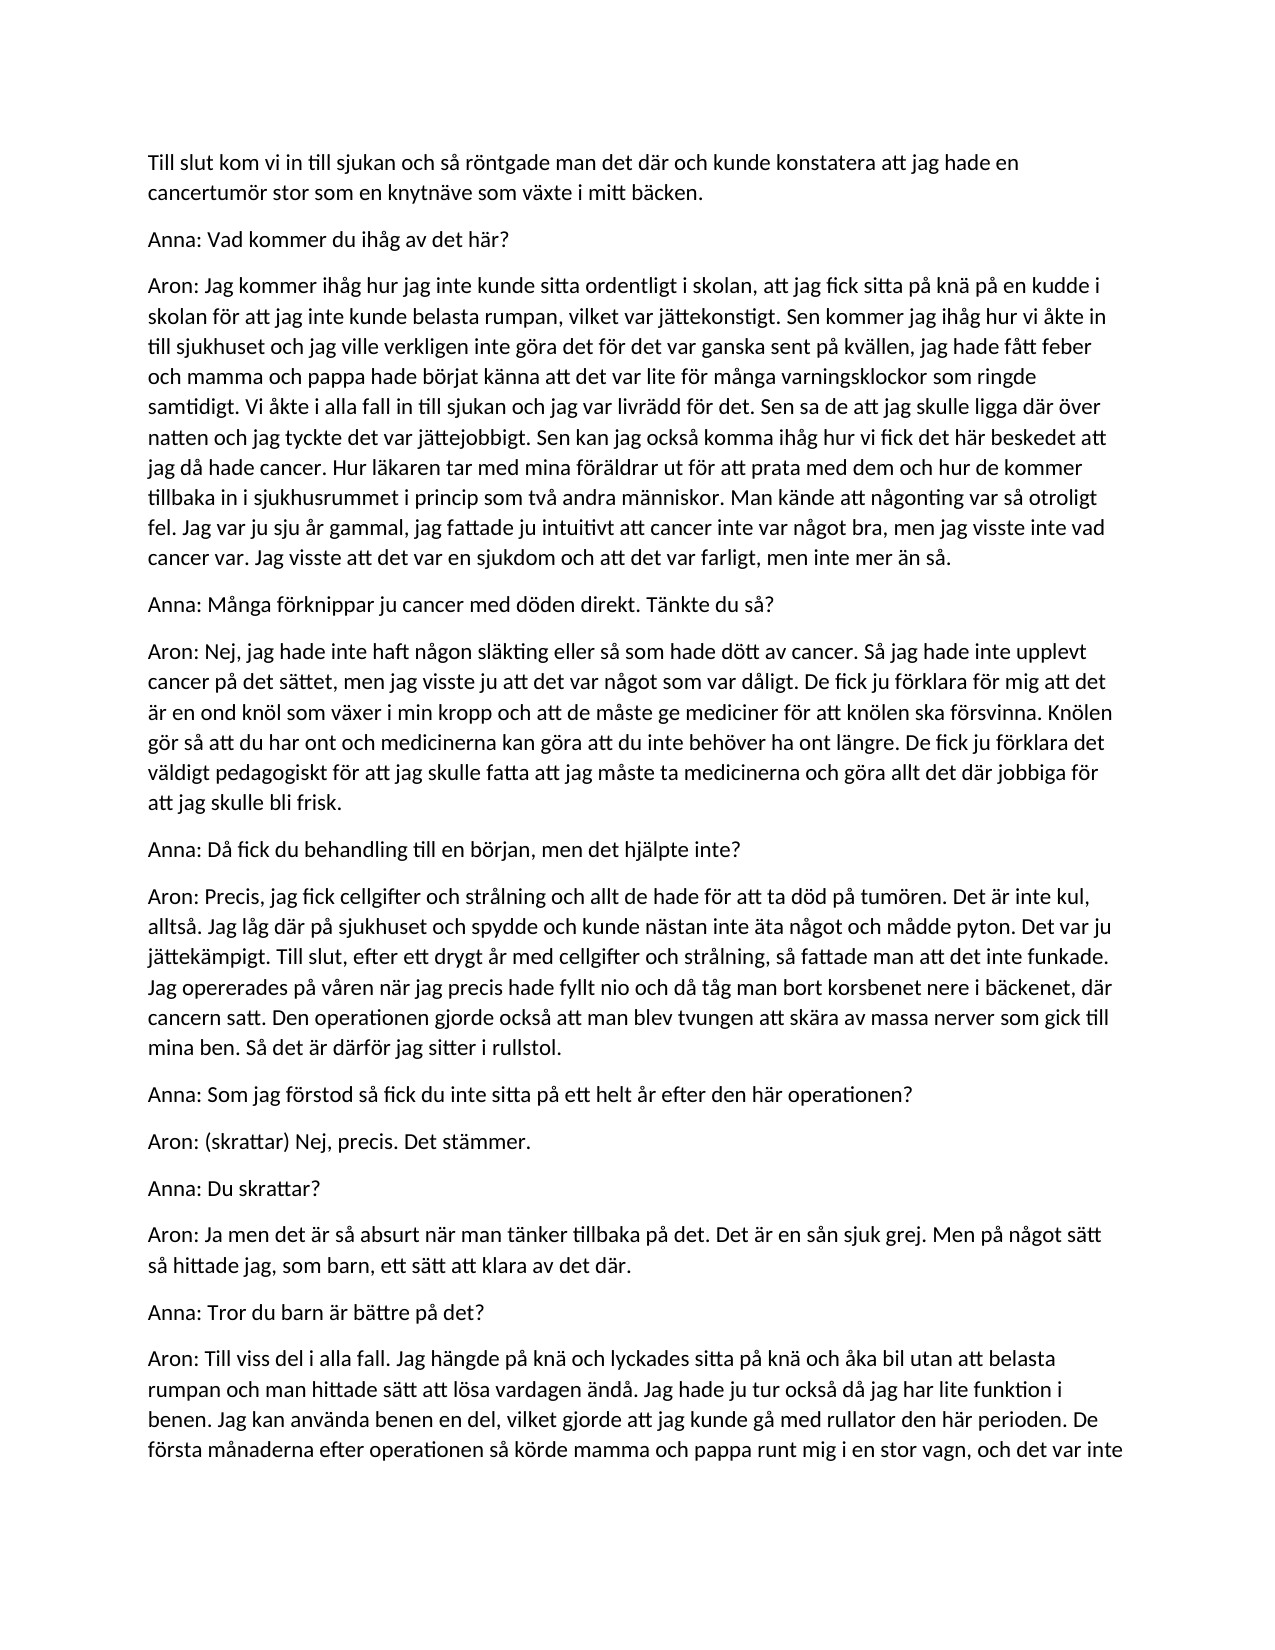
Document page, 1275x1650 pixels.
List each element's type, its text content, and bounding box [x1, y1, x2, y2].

text Anna: Som jag förstod så fick du inte sitta på ett helt år efter den här operationen? [148, 1080, 1127, 1108]
text Anna: Då fick du behandling till en början, men det hjälpte inte? [148, 835, 1127, 863]
text Aron: Jag kommer ihåg hur jag inte kunde sitta ordentligt i skolan, att jag fick sitta på knä på en kudde i skolan för att jag inte kunde belasta rumpan, vilket var jättekonstigt. Sen kommer jag ihåg hur vi åkte in till sjukhuset och jag ville verkligen inte göra det för det var ganska sent på kvällen, jag hade fått feber och mamma och pappa hade börjat känna att det var lite för många varningsklockor som ringde samtidigt. Vi åkte i alla fall in till sjukan och jag var livrädd för det. Sen sa de att jag skulle ligga där över natten och jag tyckte det var jättejobbigt. Sen kan jag också komma ihåg hur vi fick det här beskedet att jag då hade cancer. Hur läkaren tar med mina föräldrar ut för att prata med dem och hur de kommer tillbaka in i sjukhusrummet i princip som två andra människor. Man kände att någonting var så otroligt fel. Jag var ju sju år gammal, jag fattade ju intuitivt att cancer inte var något bra, men jag visste inte vad cancer var. Jag visste att det var en sjukdom och att det var farligt, men inte mer än så. [148, 272, 1127, 571]
text Anna: Du skrattar? [148, 1174, 1127, 1202]
text Aron: Nej, jag hade inte haft någon släkting eller så som hade dött av cancer. Så jag hade inte upplevt cancer på det sättet, men jag visste ju att det var något som var dåligt. De fick ju förklara för mig att det är en ond knöl som växer i min kropp och att de måste ge mediciner för att knölen ska försvinna. Knölen gör så att du har ont och medicinerna kan göra att du inte behöver ha ont längre. De fick ju förklara det väldigt pedagogiskt för att jag skulle fatta att jag måste ta medicinerna och göra allt det där jobbiga för att jag skulle bli frisk. [148, 637, 1127, 816]
text Aron: (skrattar) Nej, precis. Det stämmer. [148, 1127, 1127, 1155]
text Aron: Precis, jag fick cellgifter och strålning och allt de hade för att ta död på tumören. Det är inte kul, alltså. Jag låg där på sjukhuset och spydde och kunde nästan inte äta något och mådde pyton. Det var ju jättekämpigt. Till slut, efter ett drygt år med cellgifter och strålning, så fattade man att det inte funkade. Jag opererades på våren när jag precis hade fyllt nio och då tåg man bort korsbenet nere i bäckenet, där cancern satt. Den operationen gjorde också att man blev tvungen att skära av massa nerver som gick till mina ben. Så det är därför jag sitter i rullstol. [148, 882, 1127, 1061]
text Anna: Många förknippar ju cancer med döden direkt. Tänkte du så? [148, 590, 1127, 618]
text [148, 1344, 1127, 1463]
text Aron: Ja men det är så absurt när man tänker tillbaka på det. Det är en sån sjuk grej. Men på något sätt så hittade jag, som barn, ett sätt att klara av det där. [148, 1221, 1127, 1279]
text Anna: Vad kommer du ihåg av det här? [148, 225, 1127, 253]
text Anna: Tror du barn är bättre på det? [148, 1298, 1127, 1326]
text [148, 148, 1127, 206]
